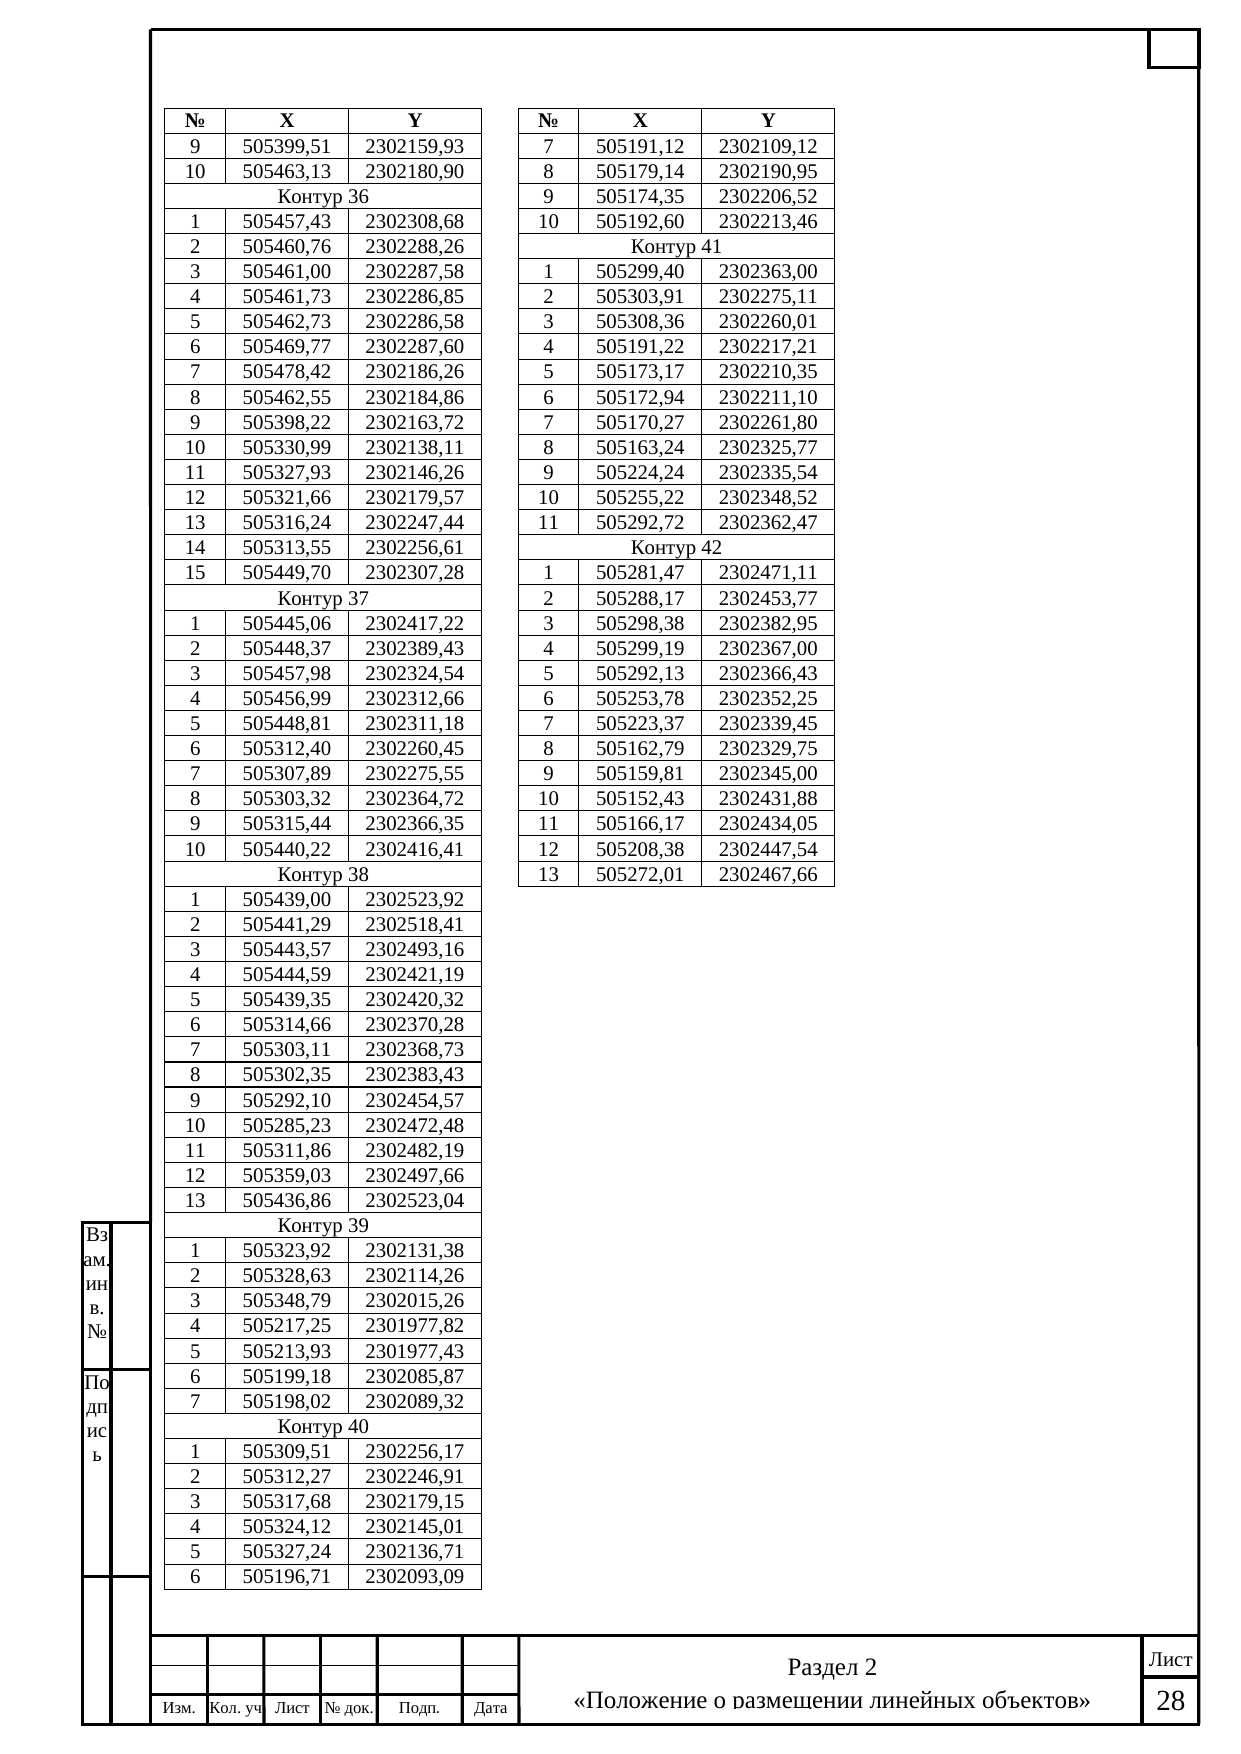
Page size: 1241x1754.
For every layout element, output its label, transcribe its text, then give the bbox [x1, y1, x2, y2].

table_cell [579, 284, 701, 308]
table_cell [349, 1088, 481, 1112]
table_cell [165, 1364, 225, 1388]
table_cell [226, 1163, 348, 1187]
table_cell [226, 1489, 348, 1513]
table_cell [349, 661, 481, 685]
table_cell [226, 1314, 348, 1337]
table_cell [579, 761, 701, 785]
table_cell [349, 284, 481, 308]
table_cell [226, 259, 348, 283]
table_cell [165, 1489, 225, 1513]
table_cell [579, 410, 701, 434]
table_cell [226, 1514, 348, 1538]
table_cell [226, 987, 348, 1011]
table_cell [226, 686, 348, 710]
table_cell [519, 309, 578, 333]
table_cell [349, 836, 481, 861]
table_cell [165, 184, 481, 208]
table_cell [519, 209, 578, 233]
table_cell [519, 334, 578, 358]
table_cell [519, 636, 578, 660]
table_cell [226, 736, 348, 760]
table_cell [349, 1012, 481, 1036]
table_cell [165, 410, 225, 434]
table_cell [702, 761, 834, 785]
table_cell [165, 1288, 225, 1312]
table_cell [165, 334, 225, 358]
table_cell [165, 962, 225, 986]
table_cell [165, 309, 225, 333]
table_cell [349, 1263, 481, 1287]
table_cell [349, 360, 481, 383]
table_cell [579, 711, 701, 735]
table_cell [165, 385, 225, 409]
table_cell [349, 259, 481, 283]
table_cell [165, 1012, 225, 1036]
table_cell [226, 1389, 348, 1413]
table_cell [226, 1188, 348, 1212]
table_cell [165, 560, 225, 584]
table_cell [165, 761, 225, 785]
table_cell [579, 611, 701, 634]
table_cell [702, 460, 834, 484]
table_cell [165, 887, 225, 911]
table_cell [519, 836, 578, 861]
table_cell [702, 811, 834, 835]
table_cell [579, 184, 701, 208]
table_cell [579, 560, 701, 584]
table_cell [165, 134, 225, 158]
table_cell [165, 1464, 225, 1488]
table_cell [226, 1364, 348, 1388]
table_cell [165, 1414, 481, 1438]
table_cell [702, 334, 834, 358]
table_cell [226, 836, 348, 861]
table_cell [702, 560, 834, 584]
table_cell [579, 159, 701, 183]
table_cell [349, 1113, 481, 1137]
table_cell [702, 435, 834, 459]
table_header X [226, 109, 348, 132]
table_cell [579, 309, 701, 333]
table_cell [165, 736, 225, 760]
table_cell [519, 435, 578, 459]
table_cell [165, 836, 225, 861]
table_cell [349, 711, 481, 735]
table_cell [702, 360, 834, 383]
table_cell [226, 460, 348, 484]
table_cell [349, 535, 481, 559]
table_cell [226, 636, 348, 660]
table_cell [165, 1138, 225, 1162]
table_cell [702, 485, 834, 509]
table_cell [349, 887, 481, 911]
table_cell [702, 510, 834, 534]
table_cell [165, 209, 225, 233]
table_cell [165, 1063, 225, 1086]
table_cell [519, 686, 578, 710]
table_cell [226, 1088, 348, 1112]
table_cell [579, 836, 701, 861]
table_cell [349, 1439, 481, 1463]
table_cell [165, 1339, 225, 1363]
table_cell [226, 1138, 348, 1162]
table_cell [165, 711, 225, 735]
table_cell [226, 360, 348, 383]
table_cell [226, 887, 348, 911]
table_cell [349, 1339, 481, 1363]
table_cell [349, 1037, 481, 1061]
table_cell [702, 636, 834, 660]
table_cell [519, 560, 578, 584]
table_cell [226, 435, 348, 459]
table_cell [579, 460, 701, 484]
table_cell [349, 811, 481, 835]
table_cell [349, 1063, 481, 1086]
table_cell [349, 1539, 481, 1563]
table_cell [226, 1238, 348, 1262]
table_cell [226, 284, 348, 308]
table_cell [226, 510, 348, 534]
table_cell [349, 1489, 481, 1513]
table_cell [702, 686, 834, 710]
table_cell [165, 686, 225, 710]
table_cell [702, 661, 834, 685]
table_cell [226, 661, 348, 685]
table_header Y [349, 109, 481, 132]
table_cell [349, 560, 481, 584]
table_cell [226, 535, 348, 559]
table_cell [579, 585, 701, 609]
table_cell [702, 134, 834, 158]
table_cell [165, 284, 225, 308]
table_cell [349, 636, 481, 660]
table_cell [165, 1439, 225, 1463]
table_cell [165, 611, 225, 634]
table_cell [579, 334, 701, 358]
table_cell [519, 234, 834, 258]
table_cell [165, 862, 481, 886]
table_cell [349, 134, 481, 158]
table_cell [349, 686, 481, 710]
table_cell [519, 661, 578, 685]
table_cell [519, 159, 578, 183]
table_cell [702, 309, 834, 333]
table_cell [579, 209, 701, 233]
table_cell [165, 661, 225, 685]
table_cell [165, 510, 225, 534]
table_header № [519, 109, 578, 132]
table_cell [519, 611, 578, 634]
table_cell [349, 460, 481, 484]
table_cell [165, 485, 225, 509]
table_header № [165, 109, 225, 132]
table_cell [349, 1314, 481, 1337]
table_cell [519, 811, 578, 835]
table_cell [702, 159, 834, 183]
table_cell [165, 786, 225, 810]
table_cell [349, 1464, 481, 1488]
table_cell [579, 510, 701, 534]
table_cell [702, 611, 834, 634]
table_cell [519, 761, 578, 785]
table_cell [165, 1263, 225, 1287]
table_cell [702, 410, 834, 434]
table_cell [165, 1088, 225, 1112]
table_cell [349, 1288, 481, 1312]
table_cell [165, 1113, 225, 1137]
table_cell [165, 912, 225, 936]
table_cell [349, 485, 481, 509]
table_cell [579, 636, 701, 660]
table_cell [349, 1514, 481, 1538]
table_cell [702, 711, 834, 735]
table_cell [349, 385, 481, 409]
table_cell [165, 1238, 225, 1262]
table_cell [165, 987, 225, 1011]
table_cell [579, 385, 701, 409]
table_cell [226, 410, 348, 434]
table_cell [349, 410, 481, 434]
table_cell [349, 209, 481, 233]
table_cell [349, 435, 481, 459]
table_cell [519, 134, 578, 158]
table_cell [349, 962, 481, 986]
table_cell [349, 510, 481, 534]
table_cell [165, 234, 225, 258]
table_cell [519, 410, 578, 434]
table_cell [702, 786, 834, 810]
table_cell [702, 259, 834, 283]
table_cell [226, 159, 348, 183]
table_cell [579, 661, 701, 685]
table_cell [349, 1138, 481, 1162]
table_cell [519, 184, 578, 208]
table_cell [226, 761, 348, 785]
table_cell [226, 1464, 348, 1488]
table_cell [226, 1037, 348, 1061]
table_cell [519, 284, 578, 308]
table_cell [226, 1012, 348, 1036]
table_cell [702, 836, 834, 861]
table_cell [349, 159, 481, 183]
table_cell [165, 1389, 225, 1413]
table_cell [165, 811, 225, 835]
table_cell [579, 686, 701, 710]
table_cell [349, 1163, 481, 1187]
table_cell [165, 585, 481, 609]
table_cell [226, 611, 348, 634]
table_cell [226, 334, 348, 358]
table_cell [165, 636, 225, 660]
table_header Y [702, 109, 834, 132]
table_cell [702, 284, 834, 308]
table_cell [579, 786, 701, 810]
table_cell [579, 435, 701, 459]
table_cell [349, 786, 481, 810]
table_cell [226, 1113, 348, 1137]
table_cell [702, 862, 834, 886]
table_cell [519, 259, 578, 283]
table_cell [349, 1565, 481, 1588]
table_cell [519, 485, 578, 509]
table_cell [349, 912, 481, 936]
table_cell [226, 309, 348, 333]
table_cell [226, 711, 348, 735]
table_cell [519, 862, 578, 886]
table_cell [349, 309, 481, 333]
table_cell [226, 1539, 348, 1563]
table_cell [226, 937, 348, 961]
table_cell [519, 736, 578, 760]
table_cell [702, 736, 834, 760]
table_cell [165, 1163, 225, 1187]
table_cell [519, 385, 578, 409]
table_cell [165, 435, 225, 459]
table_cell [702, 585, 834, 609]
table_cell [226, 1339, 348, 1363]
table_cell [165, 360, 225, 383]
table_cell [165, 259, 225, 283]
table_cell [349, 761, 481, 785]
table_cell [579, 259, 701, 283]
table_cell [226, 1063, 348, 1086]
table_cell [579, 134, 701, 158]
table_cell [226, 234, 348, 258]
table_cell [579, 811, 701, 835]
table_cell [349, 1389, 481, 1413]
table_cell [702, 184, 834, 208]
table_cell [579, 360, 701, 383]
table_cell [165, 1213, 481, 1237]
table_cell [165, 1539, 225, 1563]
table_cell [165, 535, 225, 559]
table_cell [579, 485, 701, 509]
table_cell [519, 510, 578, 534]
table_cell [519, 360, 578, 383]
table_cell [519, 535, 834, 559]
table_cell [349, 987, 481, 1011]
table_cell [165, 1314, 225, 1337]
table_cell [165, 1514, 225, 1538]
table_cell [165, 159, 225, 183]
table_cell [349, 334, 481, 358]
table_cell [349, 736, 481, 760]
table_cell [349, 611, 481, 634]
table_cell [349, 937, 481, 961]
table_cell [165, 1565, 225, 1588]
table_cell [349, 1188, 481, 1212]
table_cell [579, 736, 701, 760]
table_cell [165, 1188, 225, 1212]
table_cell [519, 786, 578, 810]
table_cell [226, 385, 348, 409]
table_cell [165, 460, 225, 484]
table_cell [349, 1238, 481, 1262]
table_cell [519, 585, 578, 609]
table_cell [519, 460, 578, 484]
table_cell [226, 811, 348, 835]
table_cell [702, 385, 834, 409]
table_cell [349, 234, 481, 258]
table_header X [579, 109, 701, 132]
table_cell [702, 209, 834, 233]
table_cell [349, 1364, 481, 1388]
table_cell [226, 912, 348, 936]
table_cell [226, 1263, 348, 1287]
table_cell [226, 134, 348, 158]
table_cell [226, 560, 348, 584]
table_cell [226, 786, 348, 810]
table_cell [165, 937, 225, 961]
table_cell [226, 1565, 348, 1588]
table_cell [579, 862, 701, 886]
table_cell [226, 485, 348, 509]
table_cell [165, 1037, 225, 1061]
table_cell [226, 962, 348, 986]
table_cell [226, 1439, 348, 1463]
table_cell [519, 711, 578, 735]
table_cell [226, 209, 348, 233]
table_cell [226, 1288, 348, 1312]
